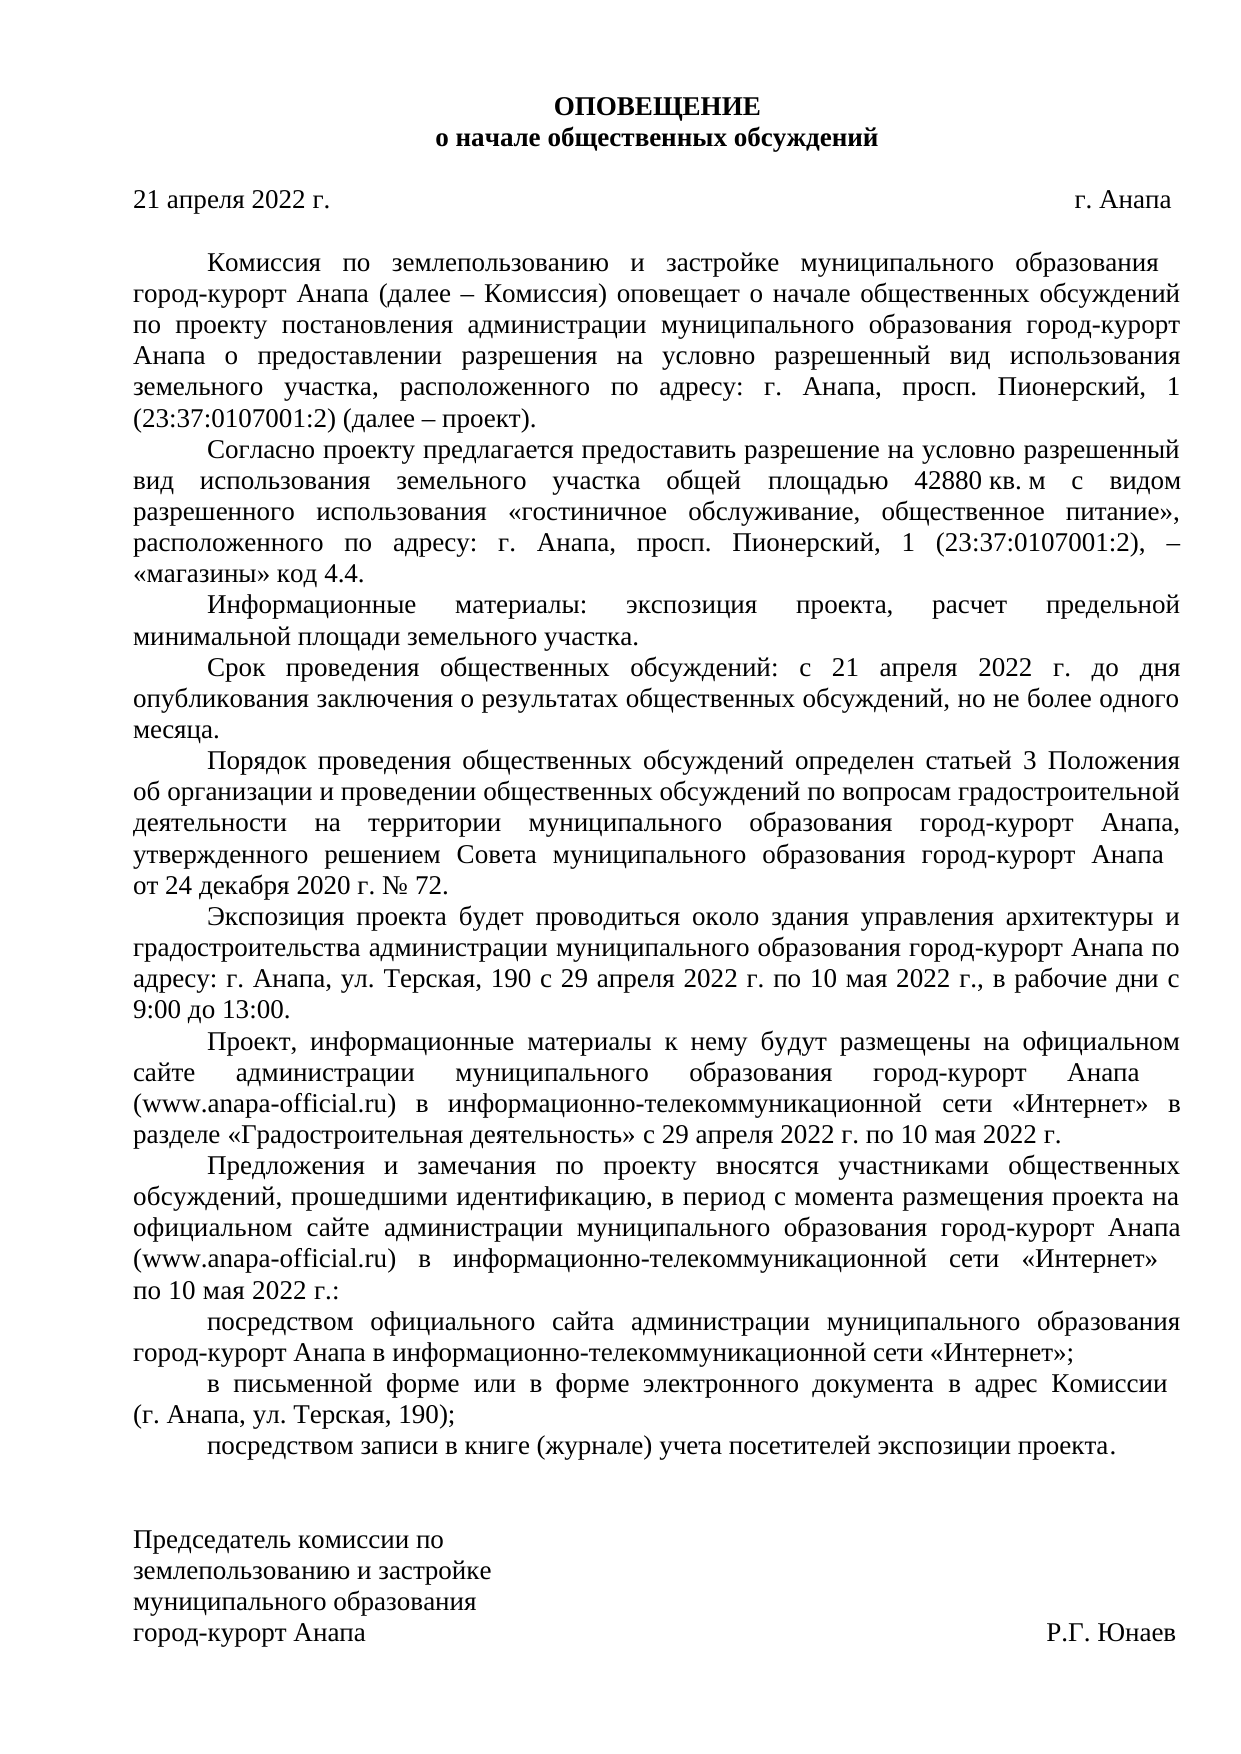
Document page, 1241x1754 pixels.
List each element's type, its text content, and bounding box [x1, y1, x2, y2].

text Проект, информационные материалы к нему будут размещены на официальном сайте администрации муниципального образования город-курорт Анапа (www.anapa-official.ru) в информационно-телекоммуникационной сети «Интернет» в разделе «Градостроительная деятельность» с 29 апреля 2022 г. по 10 мая 2022 г. [133, 1024, 1181, 1149]
text Согласно проекту предлагается предоставить разрешение на условно разрешенный вид использования земельного участка общей площадью 42880 кв. м с видом разрешенного использования «гостиничное обслуживание, общественное питание», расположенного по адресу: г. Анапа, просп. Пионерский, 1 (23:37:0107001:2), – «магазины» код 4.4. [133, 433, 1181, 588]
text Порядок проведения общественных обсуждений определен статьей 3 Положения об организации и проведении общественных обсуждений по вопросам градостроительной деятельности на территории муниципального образования город-курорт Анапа, утвержденного решением Совета муниципального образования город-курорт Анапа от 24 декабря 2020 г. № 72. [133, 744, 1181, 900]
text ОПОВЕЩЕНИЕ [133, 90, 1181, 121]
text Экспозиция проекта будет проводиться около здания управления архитектуры и градостроительства администрации муниципального образования город-курорт Анапа по адресу: г. Анапа, ул. Терская, 190 с 29 апреля 2022 г. по 10 мая 2022 г., в рабочие дни с 9:00 до 13:00. [133, 900, 1181, 1024]
text в письменной форме или в форме электронного документа в адрес Комиссии (г. Анапа, ул. Терская, 190); [133, 1367, 1181, 1429]
text город-курорт Анапа Р.Г. Юнаев [133, 1616, 1181, 1647]
text Информационные материалы: экспозиция проекта, расчет предельной минимальной площади земельного участка. [133, 588, 1181, 651]
text посредством официального сайта администрации муниципального образования город-курорт Анапа в информационно-телекоммуникационной сети «Интернет»; [133, 1305, 1181, 1367]
text Комиссия по землепользованию и застройке муниципального образования город-курорт Анапа (далее – Комиссия) оповещает о начале общественных обсуждений по проекту постановления администрации муниципального образования город-курорт Анапа о предоставлении разрешения на условно разрешенный вид использования земельного участка, расположенного по адресу: г. Анапа, просп. Пионерский, 1 (23:37:0107001:2) (далее – проект). [133, 246, 1181, 433]
text посредством записи в книге (журнале) учета посетителей экспозиции проекта. [133, 1429, 1181, 1461]
text 21 апреля 2022 г. г. Анапа [133, 184, 1181, 215]
text Председатель комиссии по [133, 1523, 1181, 1554]
text Предложения и замечания по проекту вносятся участниками общественных обсуждений, прошедшими идентификацию, в период с момента размещения проекта на официальном сайте администрации муниципального образования город-курорт Анапа (www.anapa-official.ru) в информационно-телекоммуникационной сети «Интернет» по 10 мая 2022 г.: [133, 1149, 1181, 1305]
text о начале общественных обсуждений [133, 121, 1181, 152]
text землепользованию и застройке [133, 1554, 1181, 1585]
text муниципального образования [133, 1585, 1181, 1616]
text Срок проведения общественных обсуждений: с 21 апреля 2022 г. до дня опубликования заключения о результатах общественных обсуждений, но не более одного месяца. [133, 651, 1181, 744]
